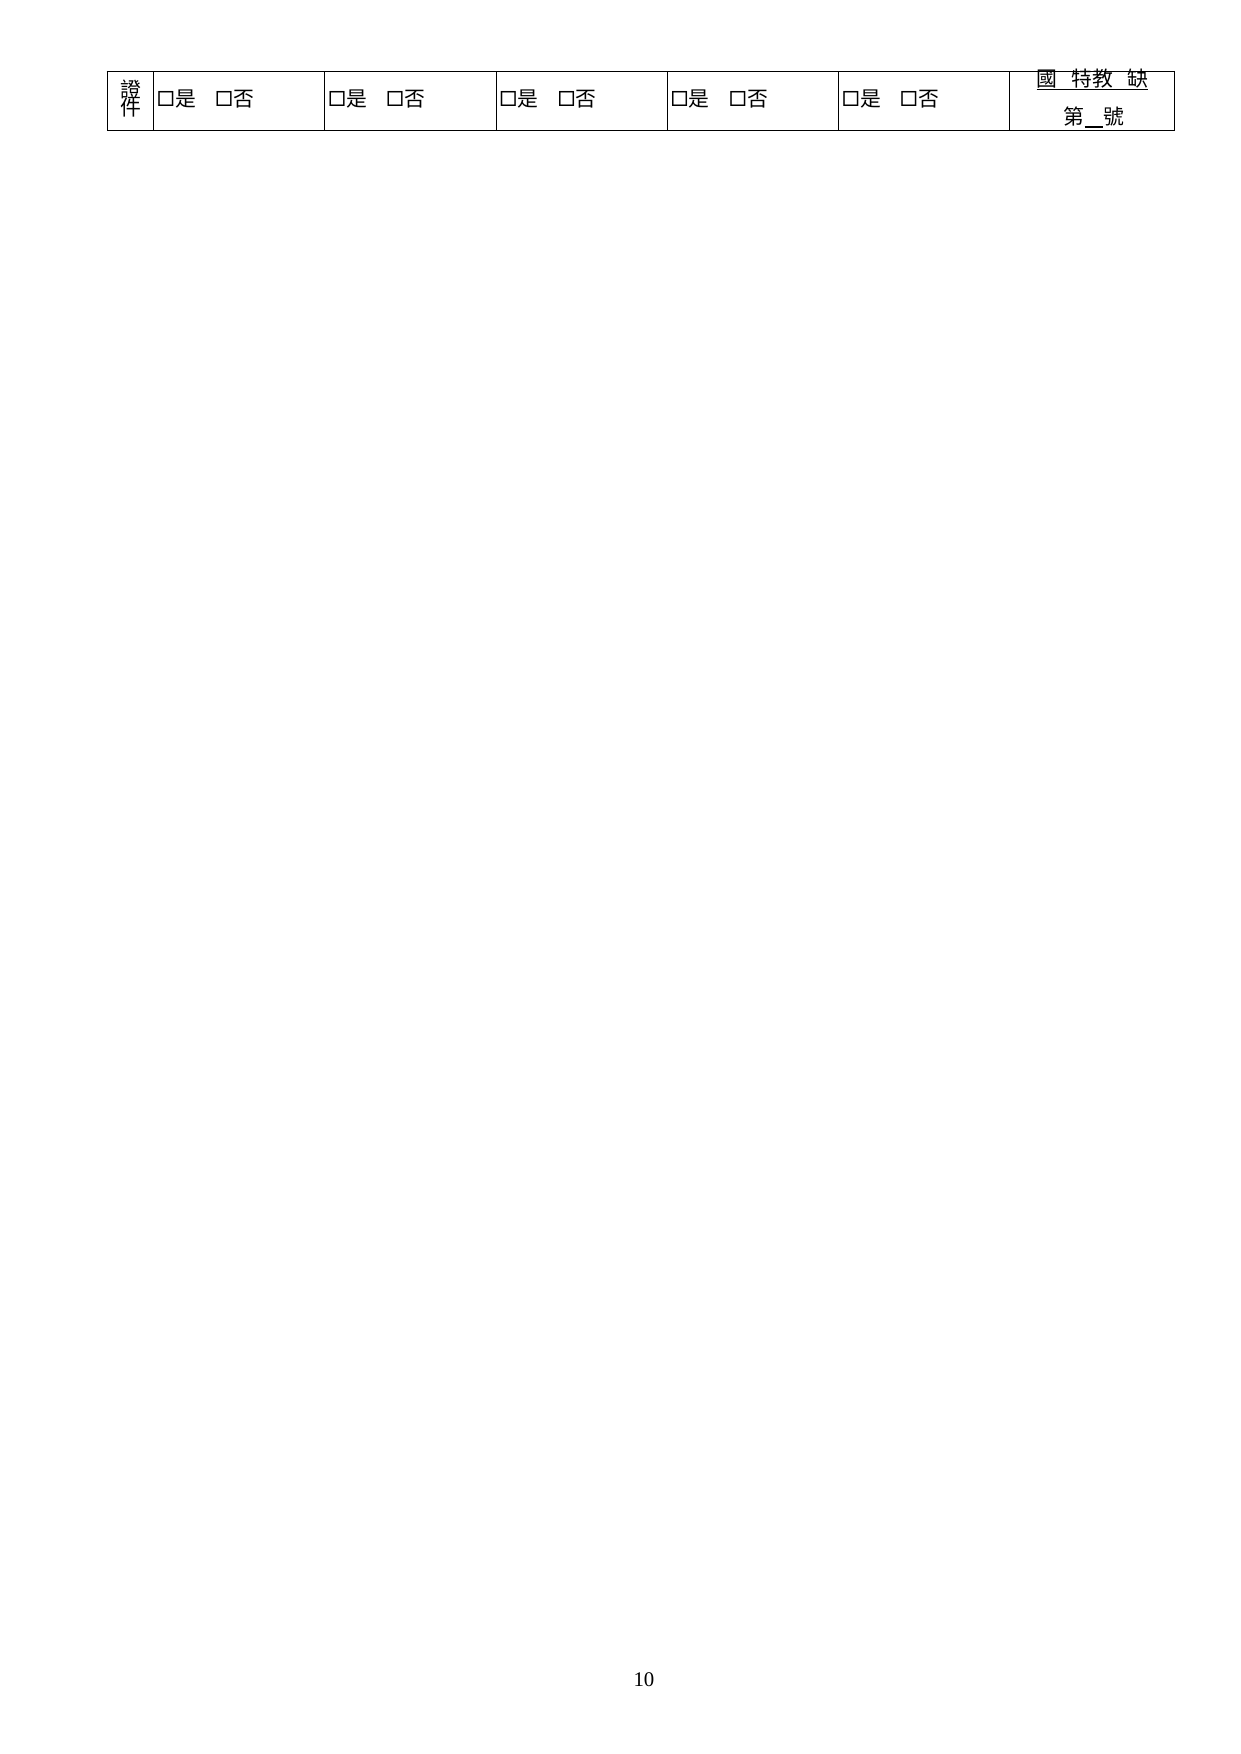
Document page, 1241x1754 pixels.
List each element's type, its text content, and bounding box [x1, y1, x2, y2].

table_cell 是 否 [668, 72, 838, 130]
table_cell 是 否 [839, 72, 1009, 130]
table_cell 6、甄試證號碼 國 特教 缺 第 號 [1010, 72, 1174, 130]
table_cell 檢 附 證 件 [108, 72, 153, 130]
table_cell 是 否 [325, 72, 496, 130]
table_cell 是 否 [154, 72, 324, 130]
table_cell 是 否 [497, 72, 667, 130]
